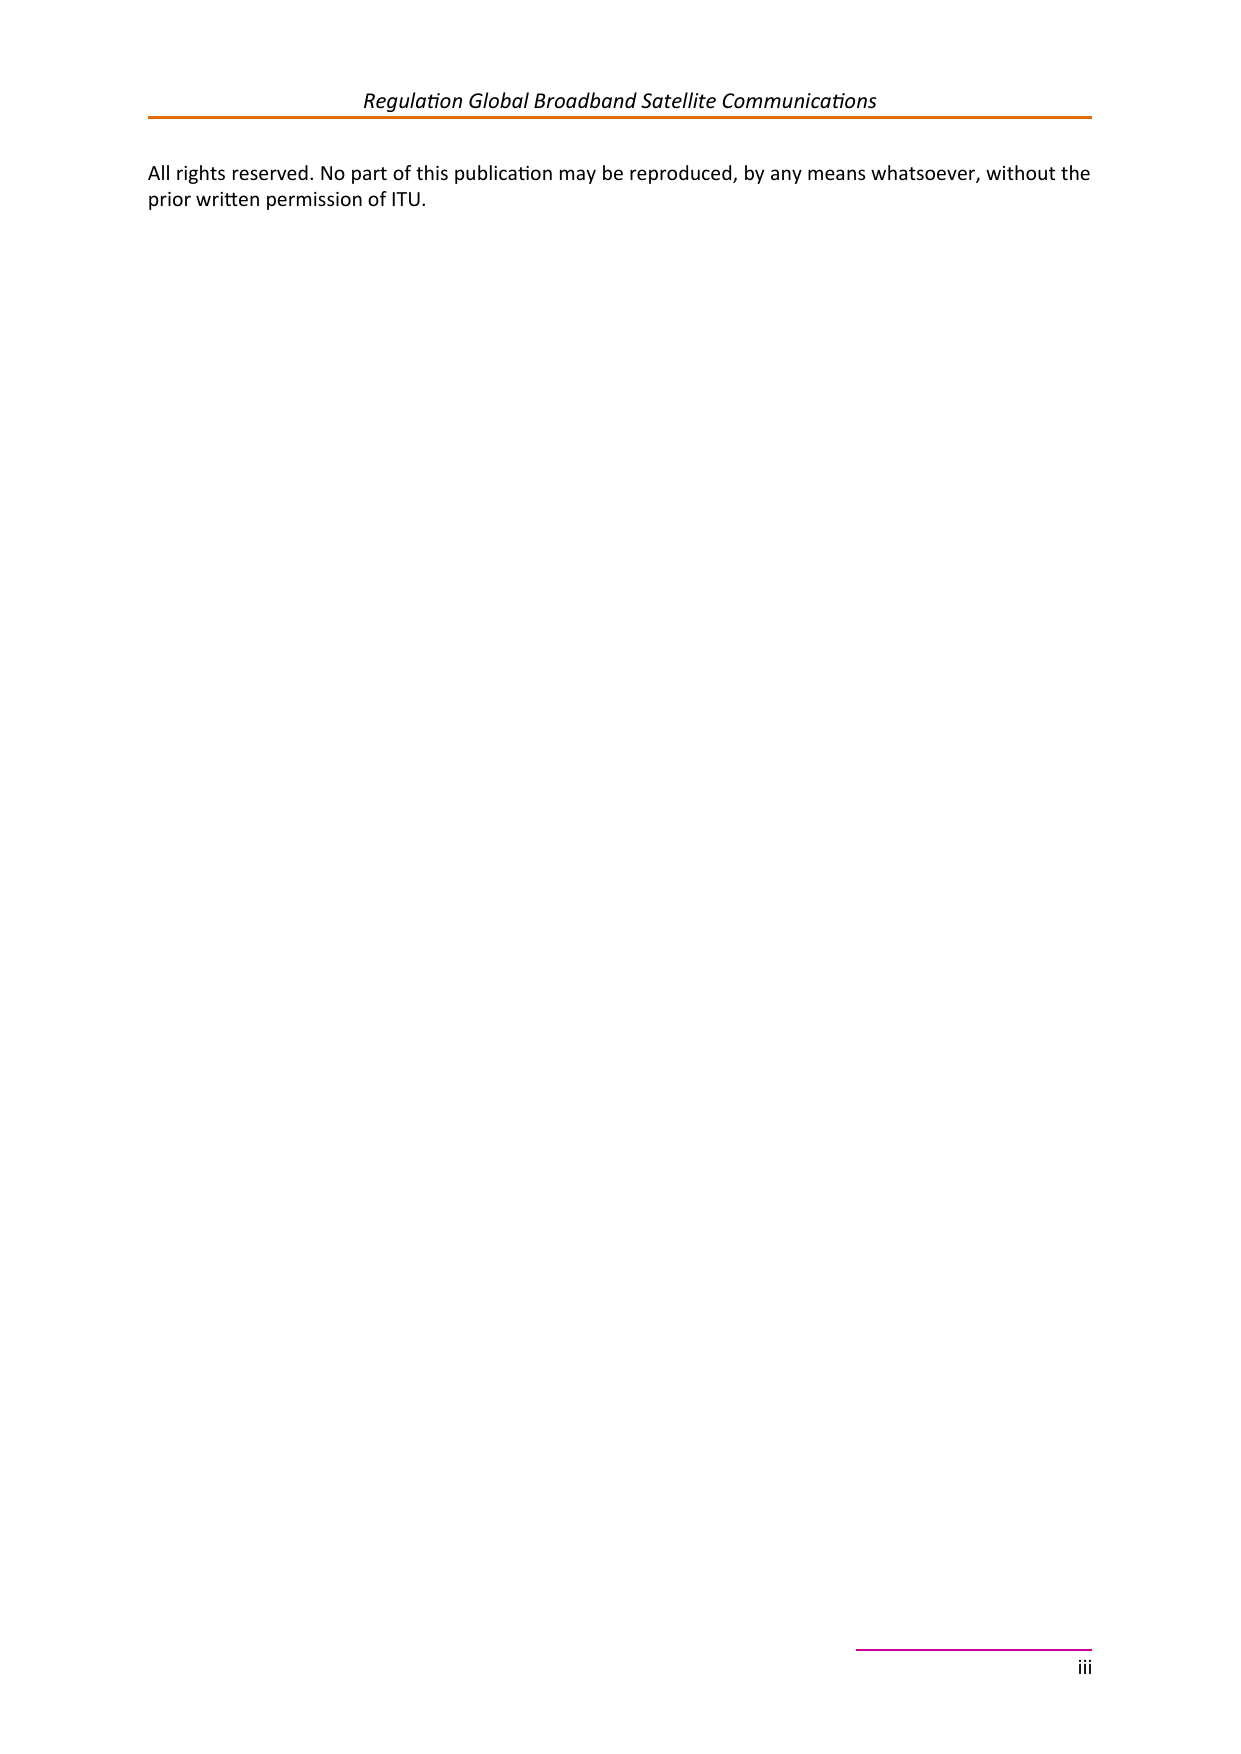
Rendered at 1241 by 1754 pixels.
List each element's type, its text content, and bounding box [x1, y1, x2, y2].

text All rights reserved. No part of this publication may be reproduced, by any means whatsoever, without the prior written permission of ITU. [148, 159, 1092, 212]
